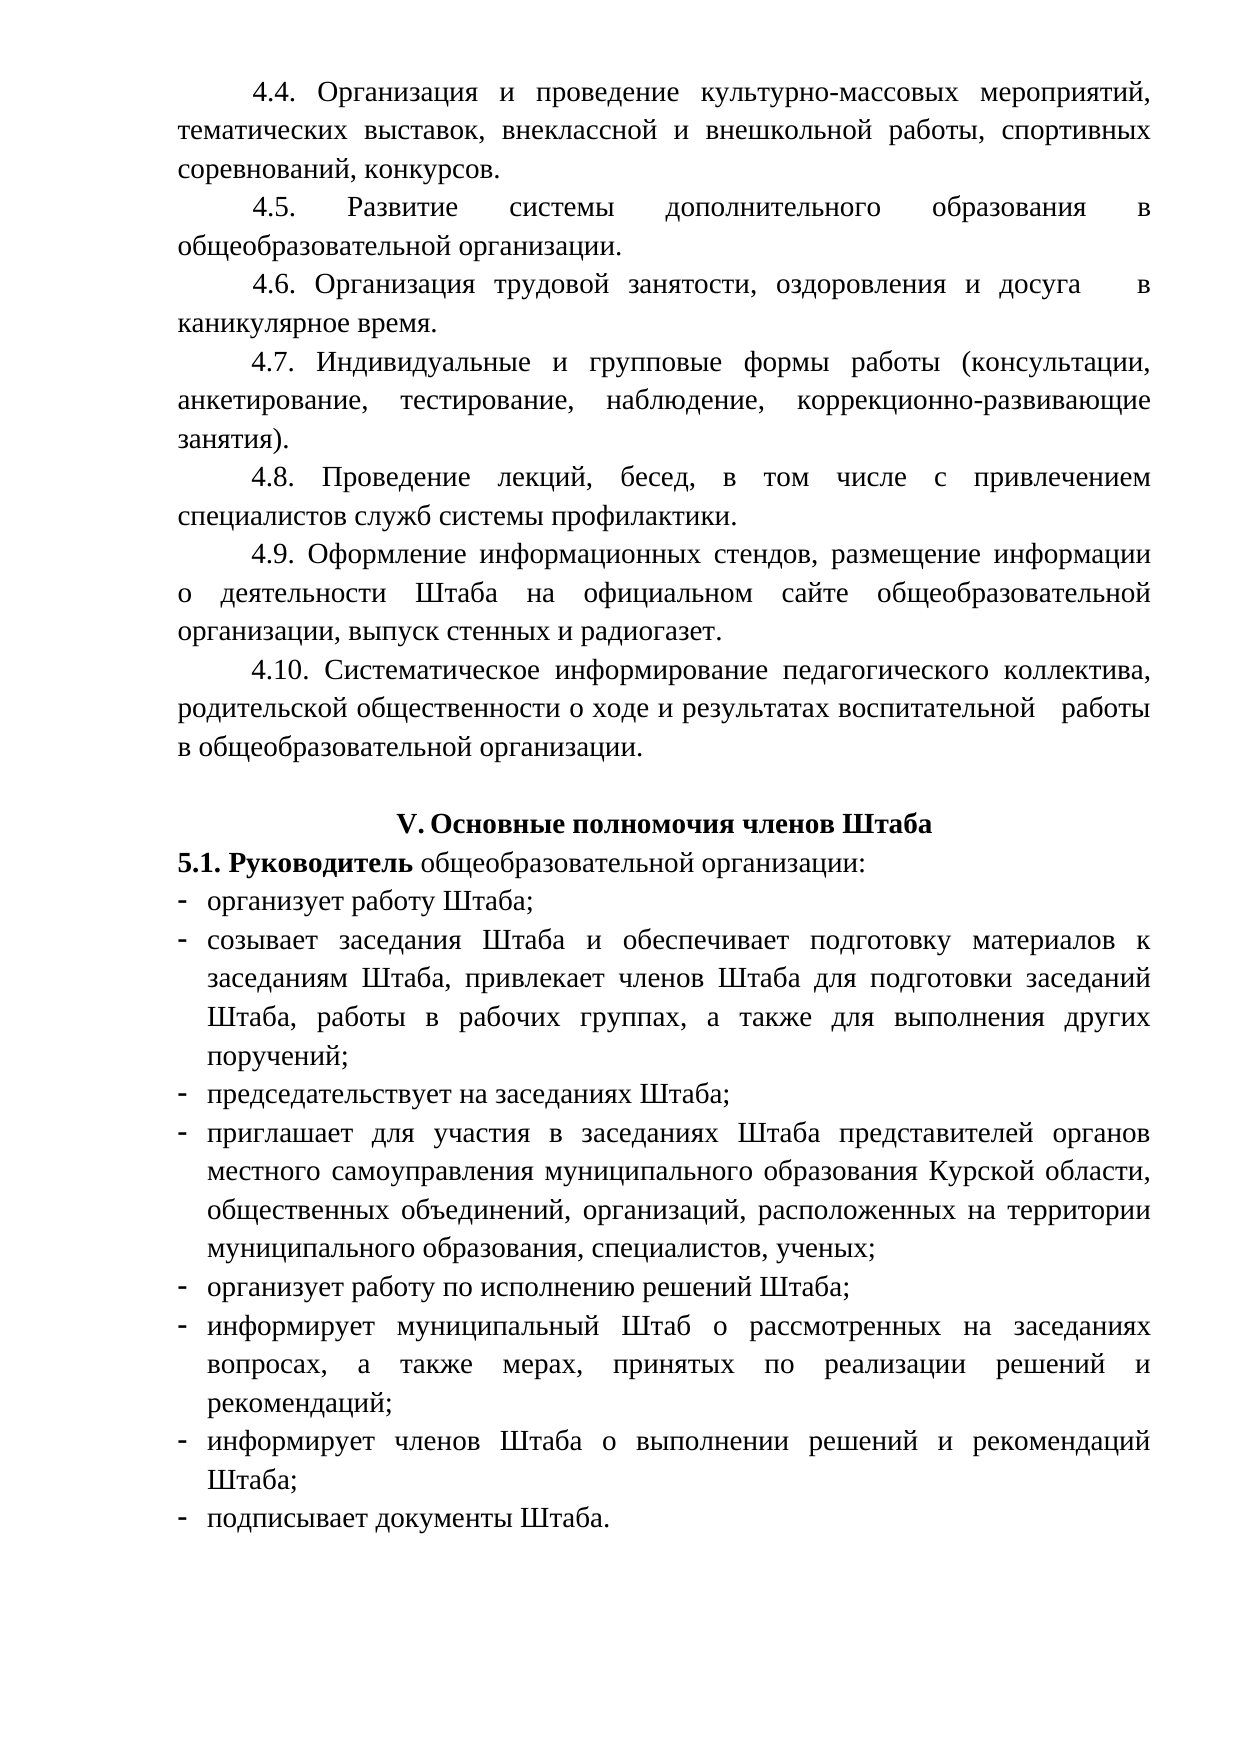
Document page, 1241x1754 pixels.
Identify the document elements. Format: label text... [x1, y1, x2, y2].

text 4.10. Систематическое информирование педагогического коллектива, родительской общественности о ходе и результатах воспитательной работы в общеобразовательной организации. [177, 652, 1152, 763]
list приглашает для участия в заседаниях Штаба представителей органов местного самоуправления муниципального образования Курской области, общественных объединений, организаций, расположенных на территории муниципального образования, специалистов, ученых; [177, 1115, 1152, 1264]
text 4.7. Индивидуальные и групповые формы работы (консультации, анкетирование, тестирование, наблюдение, коррекционно-развивающие занятия). [177, 344, 1152, 454]
list информирует муниципальный Штаб о рассмотренных на заседаниях вопросах, а также мерах, принятых по реализации решений и рекомендаций; [177, 1308, 1152, 1418]
list информирует членов Штаба о выполнении решений и рекомендаций Штаба; [177, 1423, 1152, 1496]
list организует работу по исполнению решений Штаба; [177, 1269, 1152, 1303]
text 4.9. Оформление информационных стендов, размещение информации о деятельности Штаба на официальном сайте общеобразовательной организации, выпуск стенных и радиогазет. [177, 536, 1152, 647]
text 4.4. Организация и проведение культурно-массовых мероприятий, тематических выставок, внеклассной и внешкольной работы, спортивных соревнований, конкурсов. [177, 74, 1152, 184]
text 4.8. Проведение лекций, бесед, в том числе с привлечением специалистов служб системы профилактики. [177, 459, 1152, 531]
text 5.1. Руководитель общеобразовательной организации: [177, 845, 1152, 878]
list председательствует на заседаниях Штаба; [177, 1076, 1152, 1110]
text V. Основные полномочия членов Штаба [177, 806, 1152, 840]
list созывает заседания Штаба и обеспечивает подготовку материалов к заседаниям Штаба, привлекает членов Штаба для подготовки заседаний Штаба, работы в рабочих группах, а также для выполнения других поручений; [177, 922, 1152, 1071]
list подписывает документы Штаба. [177, 1501, 1152, 1534]
list организует работу Штаба; [177, 883, 1152, 917]
text 4.6. Организация трудовой занятости, оздоровления и досуга в каникулярное время. [177, 267, 1152, 339]
text 4.5. Развитие системы дополнительного образования в общеобразовательной организации. [177, 189, 1152, 262]
